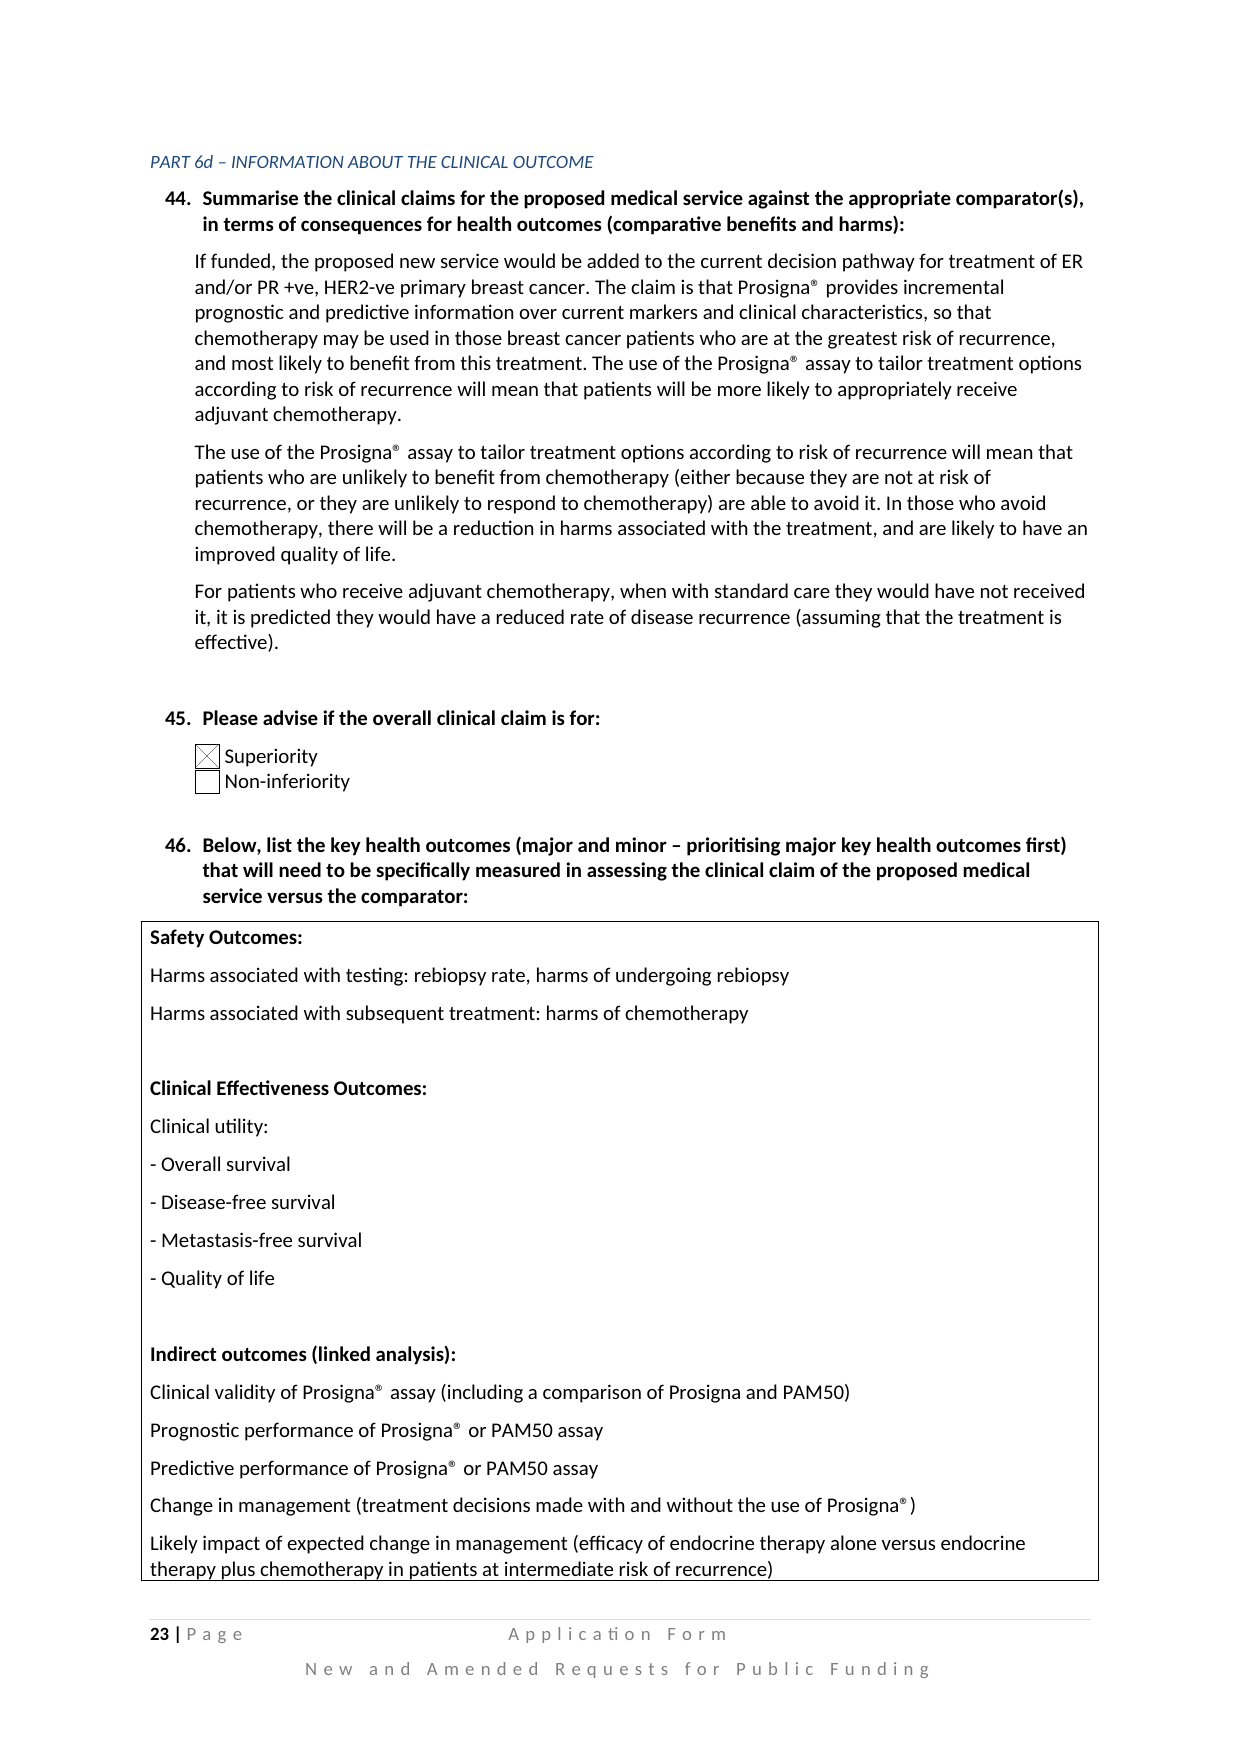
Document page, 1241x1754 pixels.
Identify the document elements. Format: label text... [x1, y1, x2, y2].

text Non-inferiority [194, 769, 1090, 794]
text Clinical utility: [142, 1110, 1098, 1139]
subtitle Below, list the key health outcomes (major and minor – prioritising major key health outcomes first) that will need to be specifically measured in assessing the clinical claim of the proposed medical service versus the comparator: [165, 832, 1090, 908]
text Prognostic performance of Prosigna® or PAM50 assay [142, 1414, 1098, 1442]
text Harms associated with testing: rebiopsy rate, harms of undergoing rebiopsy [142, 959, 1098, 987]
text Change in management (treatment decisions made with and without the use of Prosigna®) [142, 1489, 1098, 1518]
text Superiority [194, 743, 1090, 769]
text Clinical Effectiveness Outcomes: [142, 1072, 1098, 1101]
text Safety Outcomes: [142, 922, 1098, 949]
text Predictive performance of Prosigna® or PAM50 assay [142, 1452, 1098, 1480]
text - Quality of life [142, 1262, 1098, 1291]
text - Metastasis-free survival [142, 1224, 1098, 1253]
text Clinical validity of Prosigna® assay (including a comparison of Prosigna and PAM50) [142, 1376, 1098, 1404]
text For patients who receive adjuvant chemotherapy, when with standard care they would have not received it, it is predicted they would have a reduced rate of disease recurrence (assuming that the treatment is effective). [194, 579, 1090, 655]
text Indirect outcomes (linked analysis): [142, 1338, 1098, 1366]
subtitle Please advise if the overall clinical claim is for: [165, 705, 1090, 731]
text If funded, the proposed new service would be added to the current decision pathway for treatment of ER and/or PR +ve, HER2-ve primary breast cancer. The claim is that Prosigna® provides incremental prognostic and predictive information over current markers and clinical characteristics, so that chemotherapy may be used in those breast cancer patients who are at the greatest risk of recurrence, and most likely to benefit from this treatment. The use of the Prosigna® assay to tailor treatment options according to risk of recurrence will mean that patients will be more likely to appropriately receive adjuvant chemotherapy. [194, 249, 1090, 427]
text PART 6d – INFORMATION ABOUT THE CLINICAL OUTCOME [150, 150, 1090, 173]
text - Disease-free survival [142, 1186, 1098, 1215]
text Harms associated with subsequent treatment: harms of chemotherapy [142, 997, 1098, 1025]
text Likely impact of expected change in management (efficacy of endocrine therapy alone versus endocrine therapy plus chemotherapy in patients at intermediate risk of recurrence) [142, 1527, 1098, 1580]
subtitle Summarise the clinical claims for the proposed medical service against the appropriate comparator(s), in terms of consequences for health outcomes (comparative benefits and harms): [165, 185, 1090, 236]
text The use of the Prosigna® assay to tailor treatment options according to risk of recurrence will mean that patients who are unlikely to benefit from chemotherapy (either because they are not at risk of recurrence, or they are unlikely to respond to chemotherapy) are able to avoid it. In those who avoid chemotherapy, there will be a reduction in harms associated with the treatment, and are likely to have an improved quality of life. [194, 439, 1090, 566]
text - Overall survival [142, 1148, 1098, 1177]
